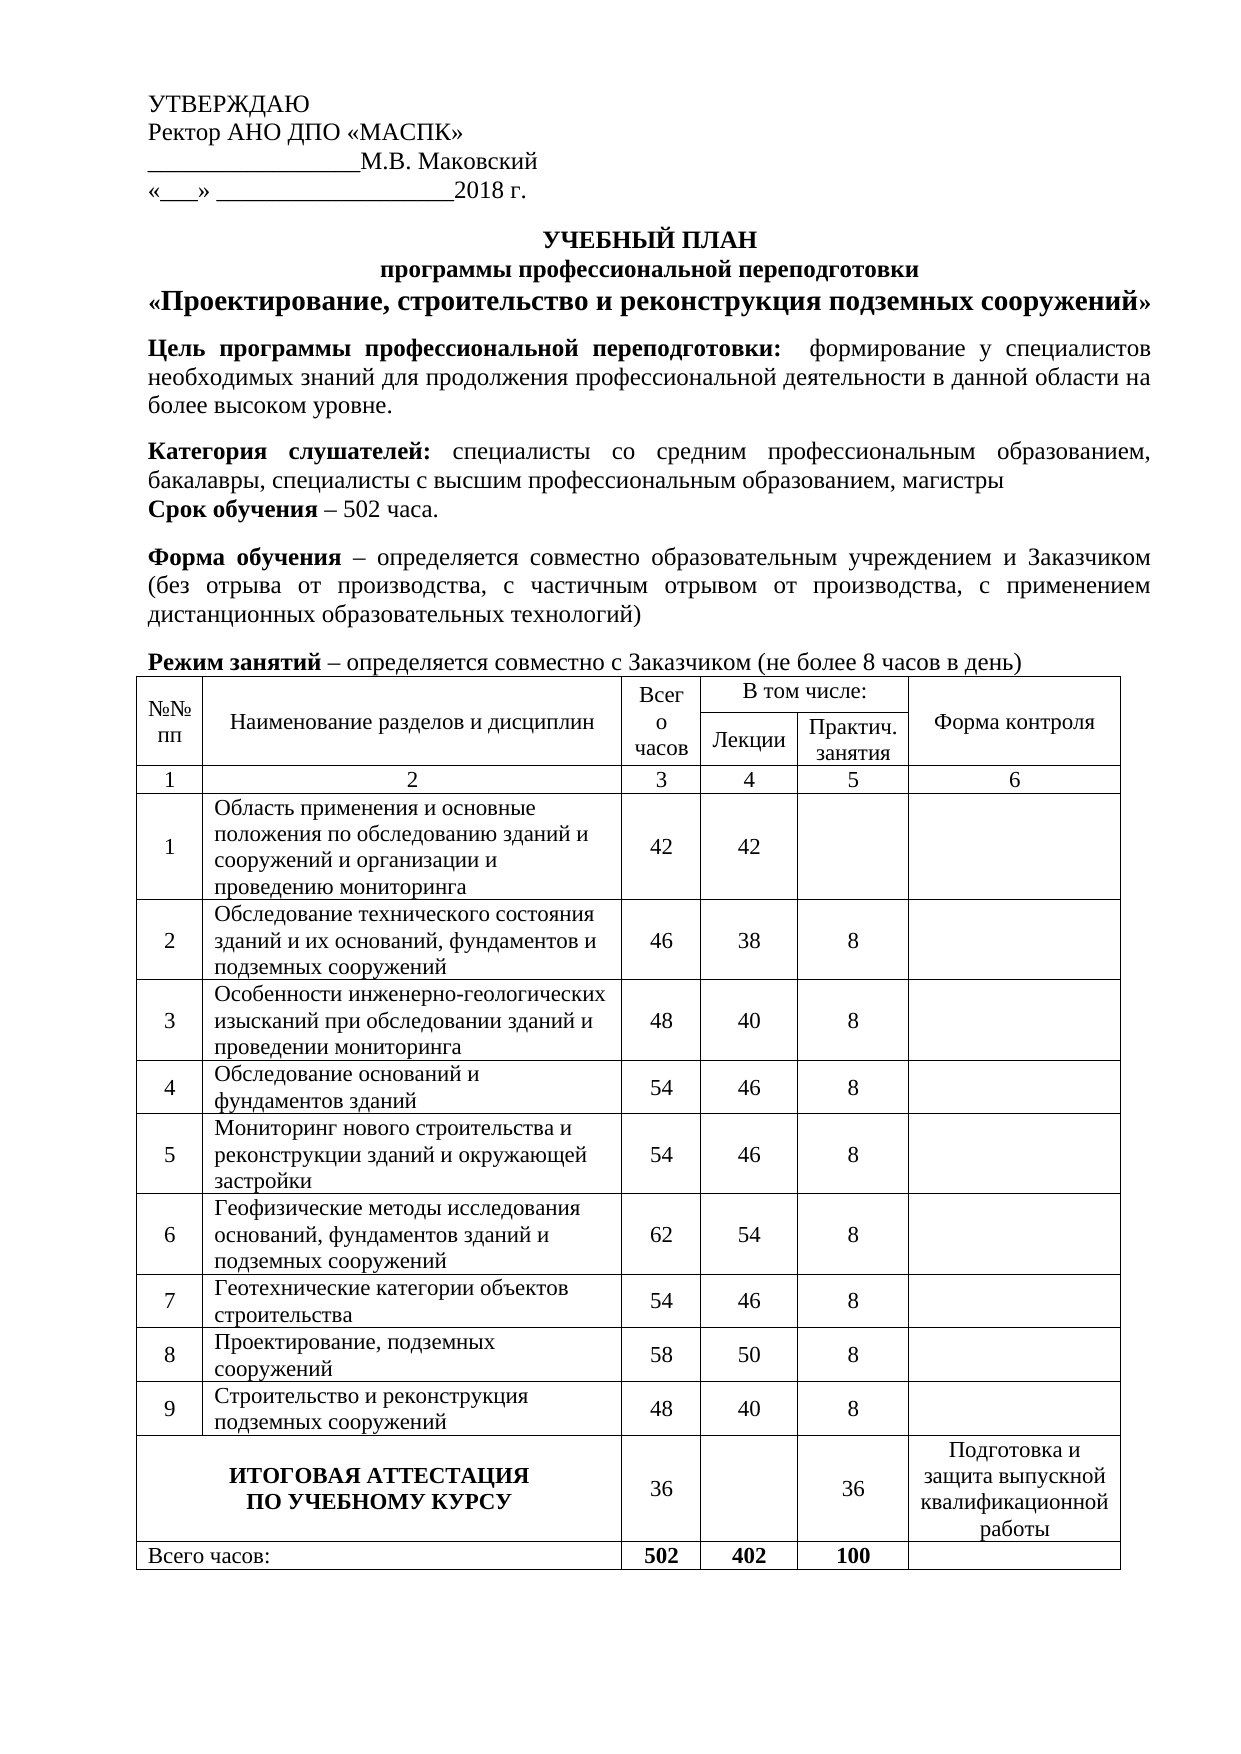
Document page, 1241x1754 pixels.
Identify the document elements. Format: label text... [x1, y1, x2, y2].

table_cell 8 [798, 1194, 908, 1273]
table_cell [909, 1061, 1120, 1113]
table_cell ИТОГОВАЯ АТТЕСТАЦИЯ ПО УЧЕБНОМУ КУРСУ [137, 1436, 621, 1541]
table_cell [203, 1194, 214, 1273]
table_cell 6 [909, 766, 1120, 793]
table_cell 4 [137, 1061, 202, 1113]
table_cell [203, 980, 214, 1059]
table_cell 46 [701, 1275, 797, 1327]
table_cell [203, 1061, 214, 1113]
table_cell 46 [701, 1061, 797, 1113]
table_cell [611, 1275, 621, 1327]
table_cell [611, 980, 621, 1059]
table_cell 42 [701, 794, 797, 899]
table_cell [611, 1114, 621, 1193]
table_cell 40 [701, 1382, 797, 1435]
table_cell 54 [622, 1114, 700, 1193]
table_cell 1 [137, 794, 202, 899]
table_cell 36 [798, 1436, 908, 1541]
table_cell 502 [622, 1542, 700, 1568]
table_cell [909, 1114, 1120, 1193]
table_cell 54 [701, 1194, 797, 1273]
table_cell Область применения и основные положения по обследованию зданий и сооружений и организации и проведению мониторинга [203, 794, 621, 899]
table_cell 8 [798, 1061, 908, 1113]
table_header Наименование разделов и дисциплин [203, 677, 621, 765]
table_cell [909, 980, 1120, 1059]
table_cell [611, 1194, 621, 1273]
table_cell 8 [798, 1114, 908, 1193]
text Ректор АНО ДПО «МАСПК» [148, 117, 1152, 146]
table_cell 48 [622, 1382, 700, 1435]
table_cell [909, 1542, 1120, 1568]
table_cell 62 [622, 1194, 700, 1273]
table_cell [909, 794, 1120, 899]
table_cell 40 [701, 980, 797, 1059]
table_cell 8 [798, 900, 908, 979]
table_cell [798, 794, 908, 899]
text _________________М.В. Маковский [148, 146, 1152, 175]
table_cell 2 [137, 900, 202, 979]
text Категория слушателей: специалисты со средним профессиональным образованием, бакалавры, специалисты с высшим профессиональным образованием, магистры [148, 436, 1152, 494]
table_cell 9 [137, 1382, 202, 1435]
table_cell Подготовка и защита выпускной квалификационной работы [909, 1436, 1120, 1541]
table_header Форма контроля [909, 677, 1120, 765]
text УТВЕРЖДАЮ [148, 89, 1152, 117]
table_cell Всего часов: [137, 1542, 621, 1568]
table_cell 50 [701, 1328, 797, 1381]
text «___» ___________________2018 г. [148, 175, 1152, 204]
table_cell 402 [701, 1542, 797, 1568]
table_cell 54 [622, 1061, 700, 1113]
table_cell 2 [203, 766, 621, 793]
table_cell [909, 1382, 1120, 1435]
table_cell 8 [798, 1275, 908, 1327]
table_cell 54 [622, 1275, 700, 1327]
table_cell 4 [701, 766, 797, 793]
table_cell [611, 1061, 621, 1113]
table_cell 7 [137, 1275, 202, 1327]
table_cell 46 [622, 900, 700, 979]
table_cell 8 [798, 980, 908, 1059]
table_cell [701, 1436, 797, 1541]
table_cell 8 [798, 1382, 908, 1435]
table_cell 58 [622, 1328, 700, 1381]
table_header В том числе: [701, 677, 908, 712]
table_cell 46 [701, 1114, 797, 1193]
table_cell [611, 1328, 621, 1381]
text «Проектирование, строительство и реконструкция подземных сооружений» [148, 283, 1152, 316]
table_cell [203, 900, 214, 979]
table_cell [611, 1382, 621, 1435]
table_cell 38 [701, 900, 797, 979]
table_cell 5 [798, 766, 908, 793]
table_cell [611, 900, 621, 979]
table_cell [909, 900, 1120, 979]
table_cell 36 [622, 1436, 700, 1541]
table_header Всего часов [622, 677, 700, 765]
table_cell [909, 1328, 1120, 1381]
table_cell 1 [137, 766, 202, 793]
table_cell 8 [137, 1328, 202, 1381]
text Режим занятий – определяется совместно с Заказчиком (не более 8 часов в день) [148, 647, 1152, 676]
text Форма обучения – определяется совместно образовательным учреждением и Заказчиком (без отрыва от производства, с частичным отрывом от производства, с применением дистанционных образовательных технологий) [148, 542, 1152, 628]
table_cell 5 [137, 1114, 202, 1193]
table_cell [909, 1194, 1120, 1273]
table_cell 48 [622, 980, 700, 1059]
table_cell Практич. занятия [798, 713, 908, 765]
table_cell 100 [798, 1542, 908, 1568]
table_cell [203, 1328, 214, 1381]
table_cell 6 [137, 1194, 202, 1273]
table_cell [909, 1275, 1120, 1327]
text программы профессиональной переподготовки [148, 254, 1152, 283]
text Срок обучения – 502 часа. [148, 494, 1152, 522]
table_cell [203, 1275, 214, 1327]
table_cell 8 [798, 1328, 908, 1381]
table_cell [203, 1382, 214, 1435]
table_cell 3 [622, 766, 700, 793]
text Цель программы профессиональной переподготовки: формирование у специалистов необходимых знаний для продолжения профессиональной деятельности в данной области на более высоком уровне. [148, 333, 1152, 419]
table_cell Лекции [701, 713, 797, 765]
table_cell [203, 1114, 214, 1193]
table_header №№ пп [137, 677, 202, 765]
table_cell 42 [622, 794, 700, 899]
text УЧЕБНЫЙ ПЛАН [148, 225, 1152, 254]
table_cell 3 [137, 980, 202, 1059]
